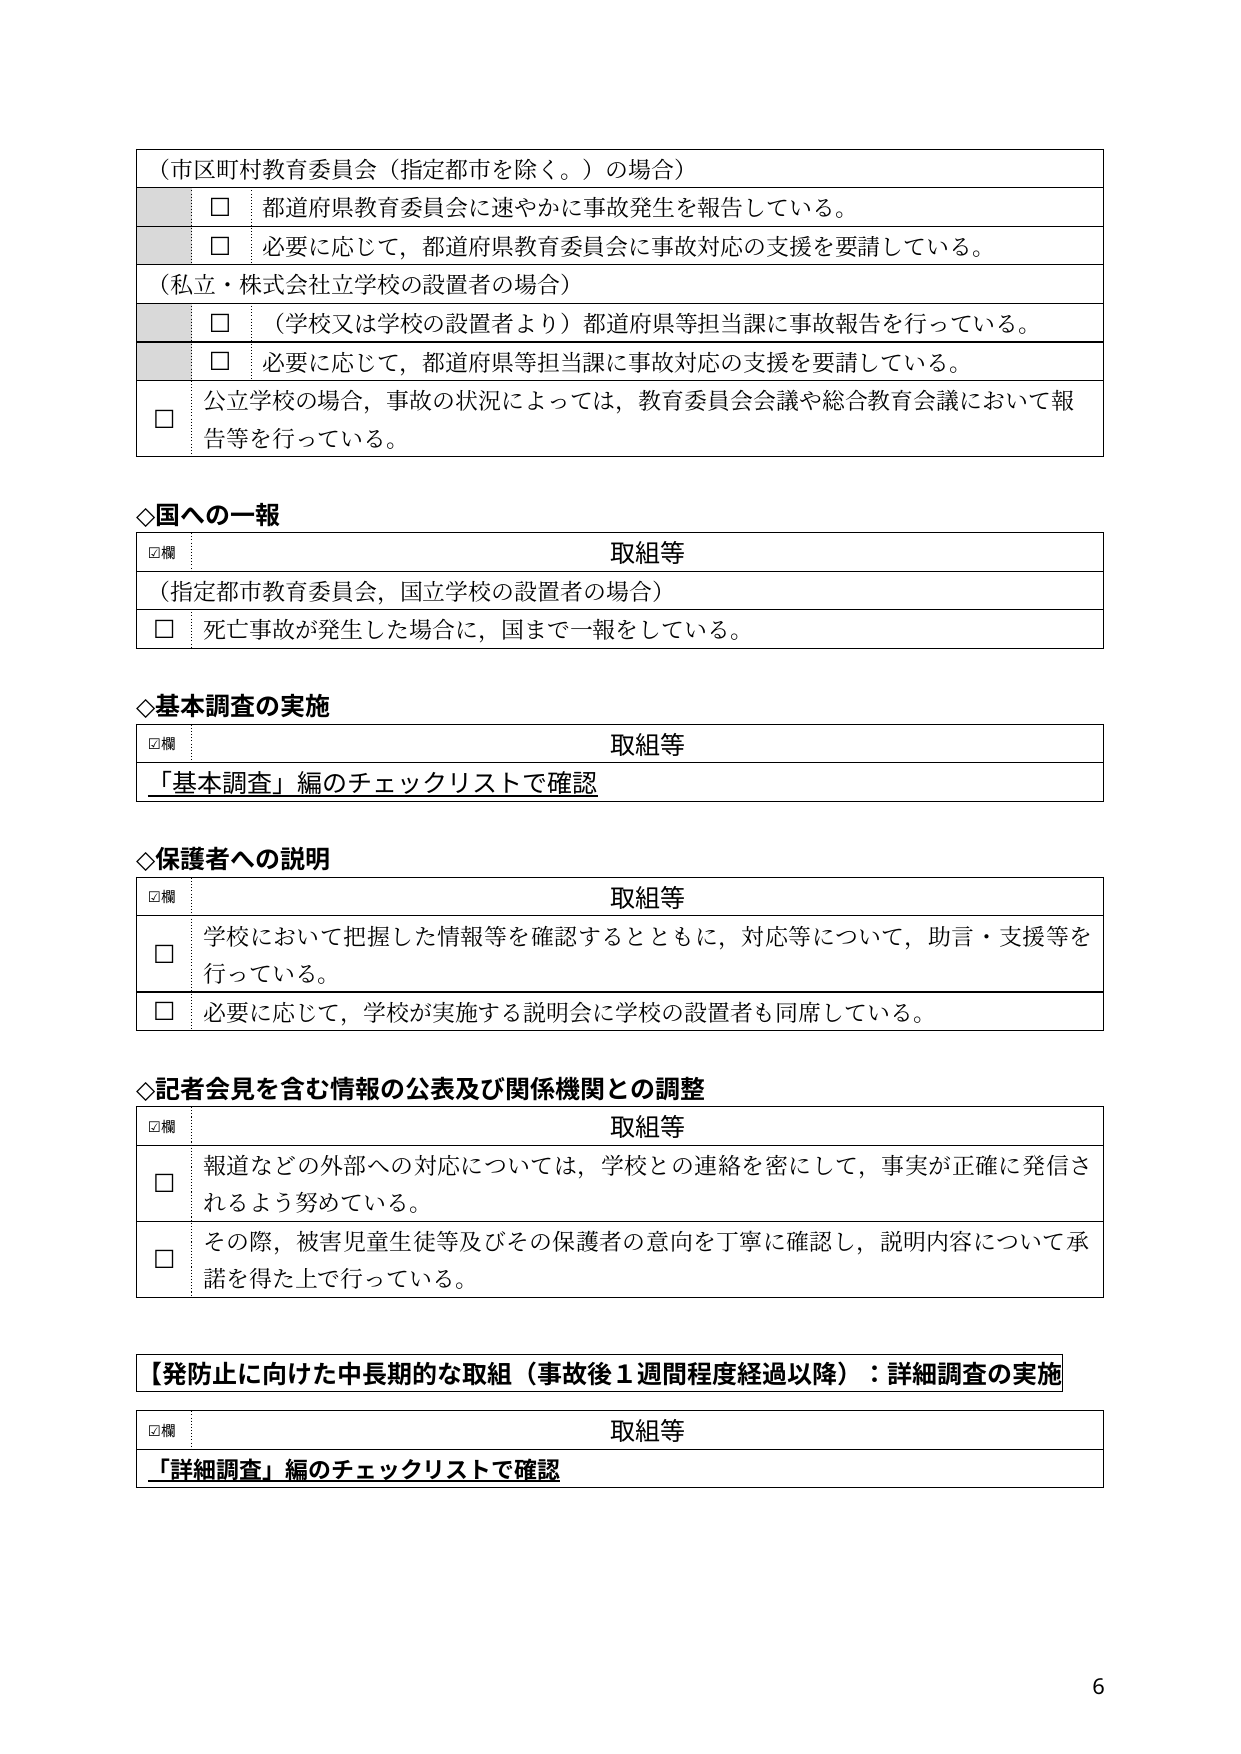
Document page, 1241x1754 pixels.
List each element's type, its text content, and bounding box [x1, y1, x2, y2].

table_cell 「詳細調査」編のチェックリストで確認 [137, 1450, 1103, 1487]
table_header 取組等 [192, 878, 1103, 915]
text ◇国への一報 [136, 494, 1104, 532]
table_header 取組等 [192, 533, 1103, 571]
table_cell [137, 610, 192, 648]
table_header ☑欄 [137, 878, 192, 915]
table_cell 都道府県教育委員会に速やかに事故発生を報告している。 [251, 188, 1103, 226]
table_header 取組等 [192, 1411, 1103, 1449]
table_header 取組等 [192, 725, 1103, 762]
table_cell 必要に応じて，都道府県教育委員会に事故対応の支援を要請している。 [251, 227, 1103, 264]
table_cell 報道などの外部への対応については，学校との連絡を密にして，事実が正確に発信されるよう努めている。 [192, 1146, 1103, 1221]
table_header ☑欄 [137, 725, 192, 762]
table_cell 学校において把握した情報等を確認するとともに，対応等について，助言・支援等を行っている。 [192, 916, 1103, 991]
table_cell 死亡事故が発生した場合に，国まで一報をしている。 [192, 610, 1103, 648]
table_cell 「基本調査」編のチェックリストで確認 [137, 763, 1103, 801]
text ◇記者会見を含む情報の公表及び関係機関との調整 [136, 1068, 1104, 1106]
table_cell [137, 188, 192, 226]
table_cell [137, 343, 192, 380]
text ◇保護者への説明 [136, 839, 1104, 877]
text 【発防止に向けた中長期的な取組（事故後１週間程度経過以降）：詳細調査の実施 [136, 1335, 1104, 1410]
table_cell [137, 381, 192, 456]
table_cell （私立・株式会社立学校の設置者の場合） [137, 265, 1103, 303]
table_header ☑欄 [137, 1107, 192, 1144]
table_cell その際，被害児童生徒等及びその保護者の意向を丁寧に確認し，説明内容について承諾を得た上で行っている。 [192, 1222, 1103, 1297]
table_header 取組等 [192, 1107, 1103, 1144]
table_cell （学校又は学校の設置者より）都道府県等担当課に事故報告を行っている。 [251, 304, 1103, 341]
text ◇基本調査の実施 [136, 686, 1104, 724]
table_cell （指定都市教育委員会，国立学校の設置者の場合） [137, 572, 1103, 609]
table_header ☑欄 [137, 533, 192, 571]
table_cell [137, 304, 192, 341]
table_cell 必要に応じて，都道府県等担当課に事故対応の支援を要請している。 [251, 343, 1103, 380]
table_header ☑欄 [137, 1411, 192, 1449]
table_cell [137, 227, 192, 264]
table_cell 必要に応じて，学校が実施する説明会に学校の設置者も同席している。 [192, 993, 1103, 1030]
table_cell 公立学校の場合，事故の状況によっては，教育委員会会議や総合教育会議において報告等を行っている。 [192, 381, 1103, 456]
table_cell （市区町村教育委員会（指定都市を除く。）の場合） [137, 150, 1103, 187]
